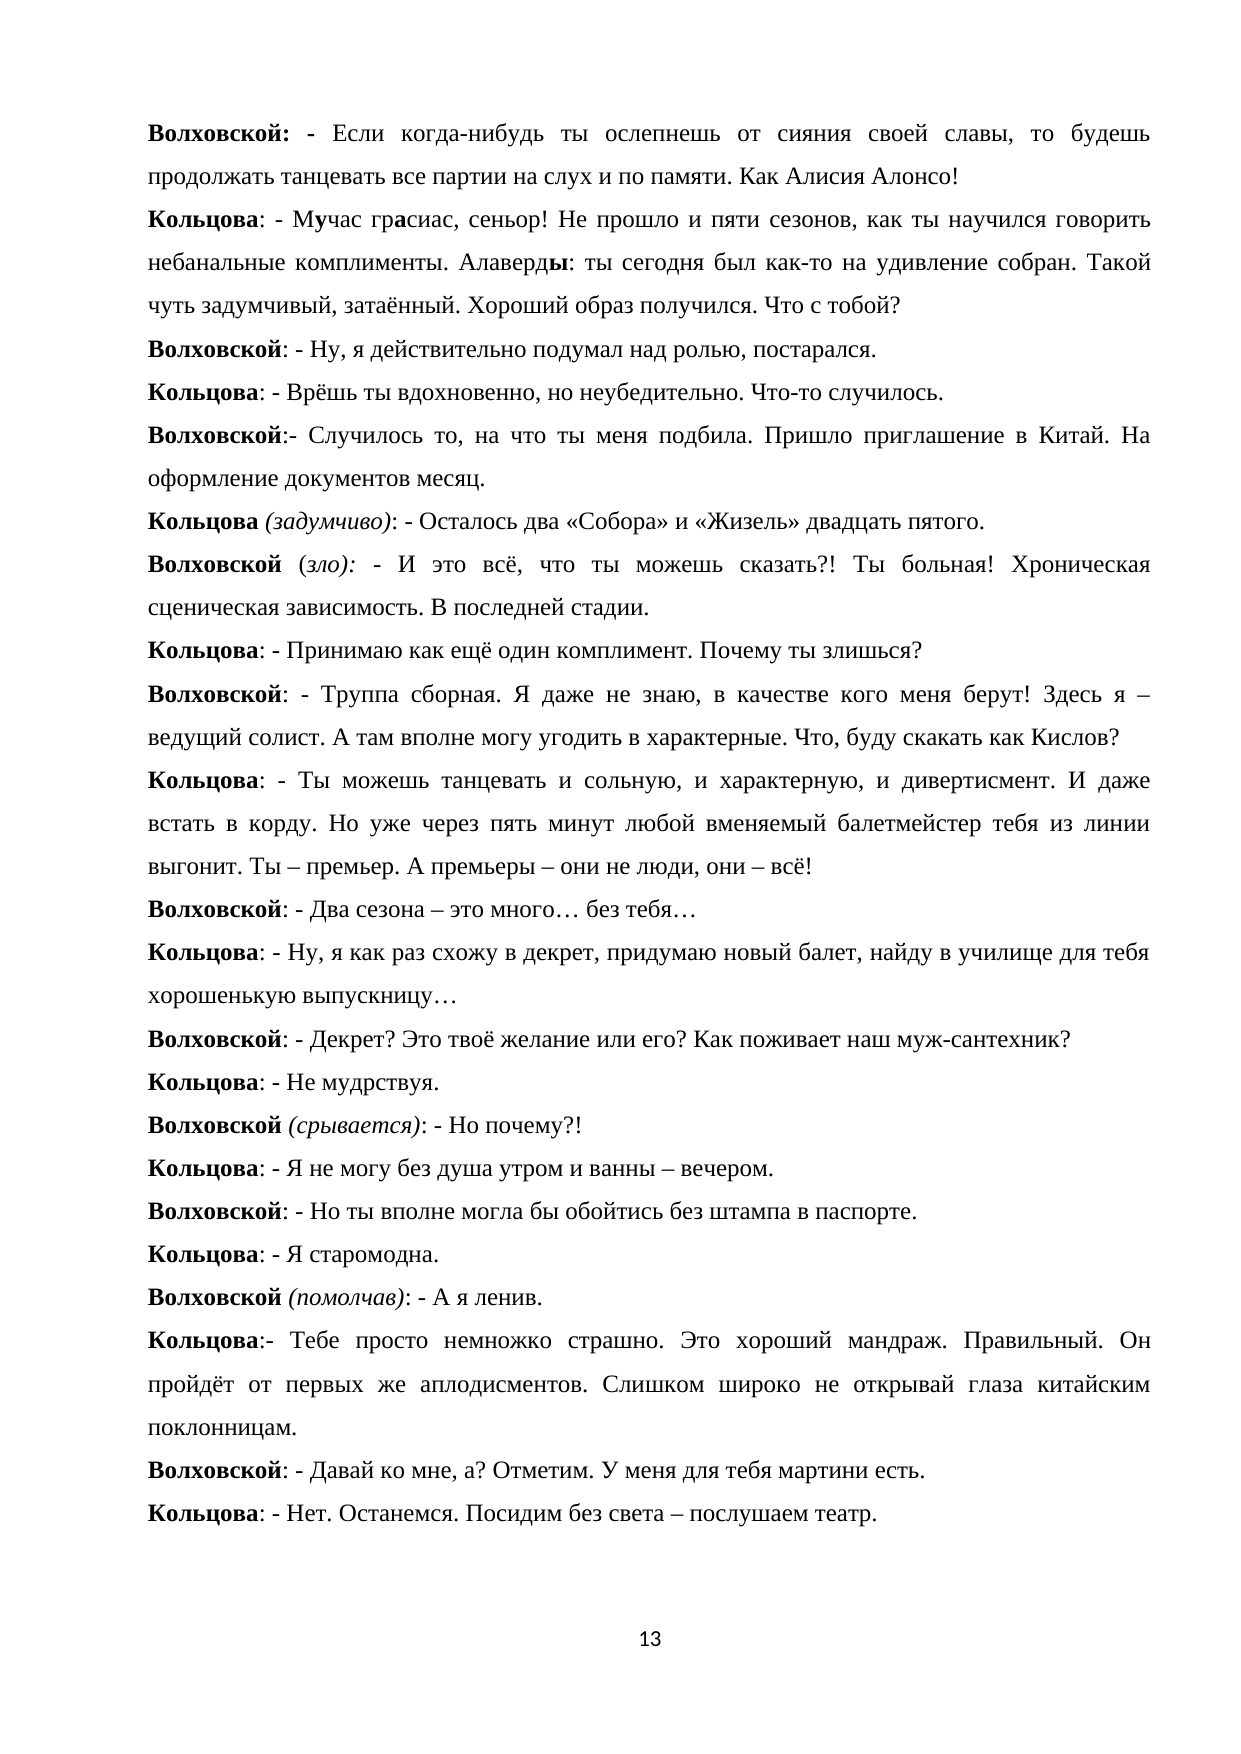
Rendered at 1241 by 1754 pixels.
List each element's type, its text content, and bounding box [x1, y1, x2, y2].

text Волховской: - Декрет? Это твоё желание или его? Как поживает наш муж-сантехник? [148, 1024, 1152, 1052]
text Кольцова: - Не мудрствуя. [148, 1067, 1152, 1096]
text Кольцова:- Тебе просто немножко страшно. Это хороший мандраж. Правильный. Он пройдёт от первых же аплодисментов. Слишком широко не открывай глаза китайским поклонницам. [148, 1326, 1152, 1441]
text Волховской: - Давай ко мне, а? Отметим. У меня для тебя мартини есть. [148, 1455, 1152, 1484]
text Волховской (срывается): - Но почему?! [148, 1110, 1152, 1139]
text Волховской: - Но ты вполне могла бы обойтись без штампа в паспорте. [148, 1196, 1152, 1225]
text Волховской:- Случилось то, на что ты меня подбила. Пришло приглашение в Китай. На оформление документов месяц. [148, 420, 1152, 492]
text Кольцова: - Ну, я как раз схожу в декрет, придумаю новый балет, найду в училище для тебя хорошенькую выпускницу… [148, 937, 1152, 1009]
text Кольцова: - Мучас грасиас, сеньор! Не прошло и пяти сезонов, как ты научился говорить небанальные комплименты. Алаверды: ты сегодня был как-то на удивление собран. Такой чуть задумчивый, затаённый. Хороший образ получился. Что с тобой? [148, 204, 1152, 319]
text Волховской (зло): - И это всё, что ты можешь сказать?! Ты больная! Хроническая сценическая зависимость. В последней стадии. [148, 549, 1152, 621]
text Кольцова: - Ты можешь танцевать и сольную, и характерную, и дивертисмент. И даже встать в корду. Но уже через пять минут любой вменяемый балетмейстер тебя из линии выгонит. Ты – премьер. А премьеры – они не люди, они – всё! [148, 765, 1152, 880]
text Кольцова (задумчиво): - Осталось два «Собора» и «Жизель» двадцать пятого. [148, 506, 1152, 535]
text Кольцова: - Принимаю как ещё один комплимент. Почему ты злишься? [148, 636, 1152, 664]
text Кольцова: - Нет. Останемся. Посидим без света – послушаем театр. [148, 1498, 1152, 1527]
text Кольцова: - Я не могу без душа утром и ванны – вечером. [148, 1153, 1152, 1182]
text Кольцова: - Врёшь ты вдохновенно, но неубедительно. Что-то случилось. [148, 377, 1152, 406]
text Волховской: - Труппа сборная. Я даже не знаю, в качестве кого меня берут! Здесь я – ведущий солист. А там вполне могу угодить в характерные. Что, буду скакать как Кислов? [148, 679, 1152, 751]
text Волховской: - Два сезона – это много… без тебя… [148, 894, 1152, 923]
text Кольцова: - Я старомодна. [148, 1239, 1152, 1268]
text Волховской: - Ну, я действительно подумал над ролью, постарался. [148, 334, 1152, 362]
text Волховской: - Если когда-нибудь ты ослепнешь от сияния своей славы, то будешь продолжать танцевать все партии на слух и по памяти. Как Алисия Алонсо! [148, 118, 1152, 190]
text Волховской (помолчав): - А я ленив. [148, 1282, 1152, 1311]
